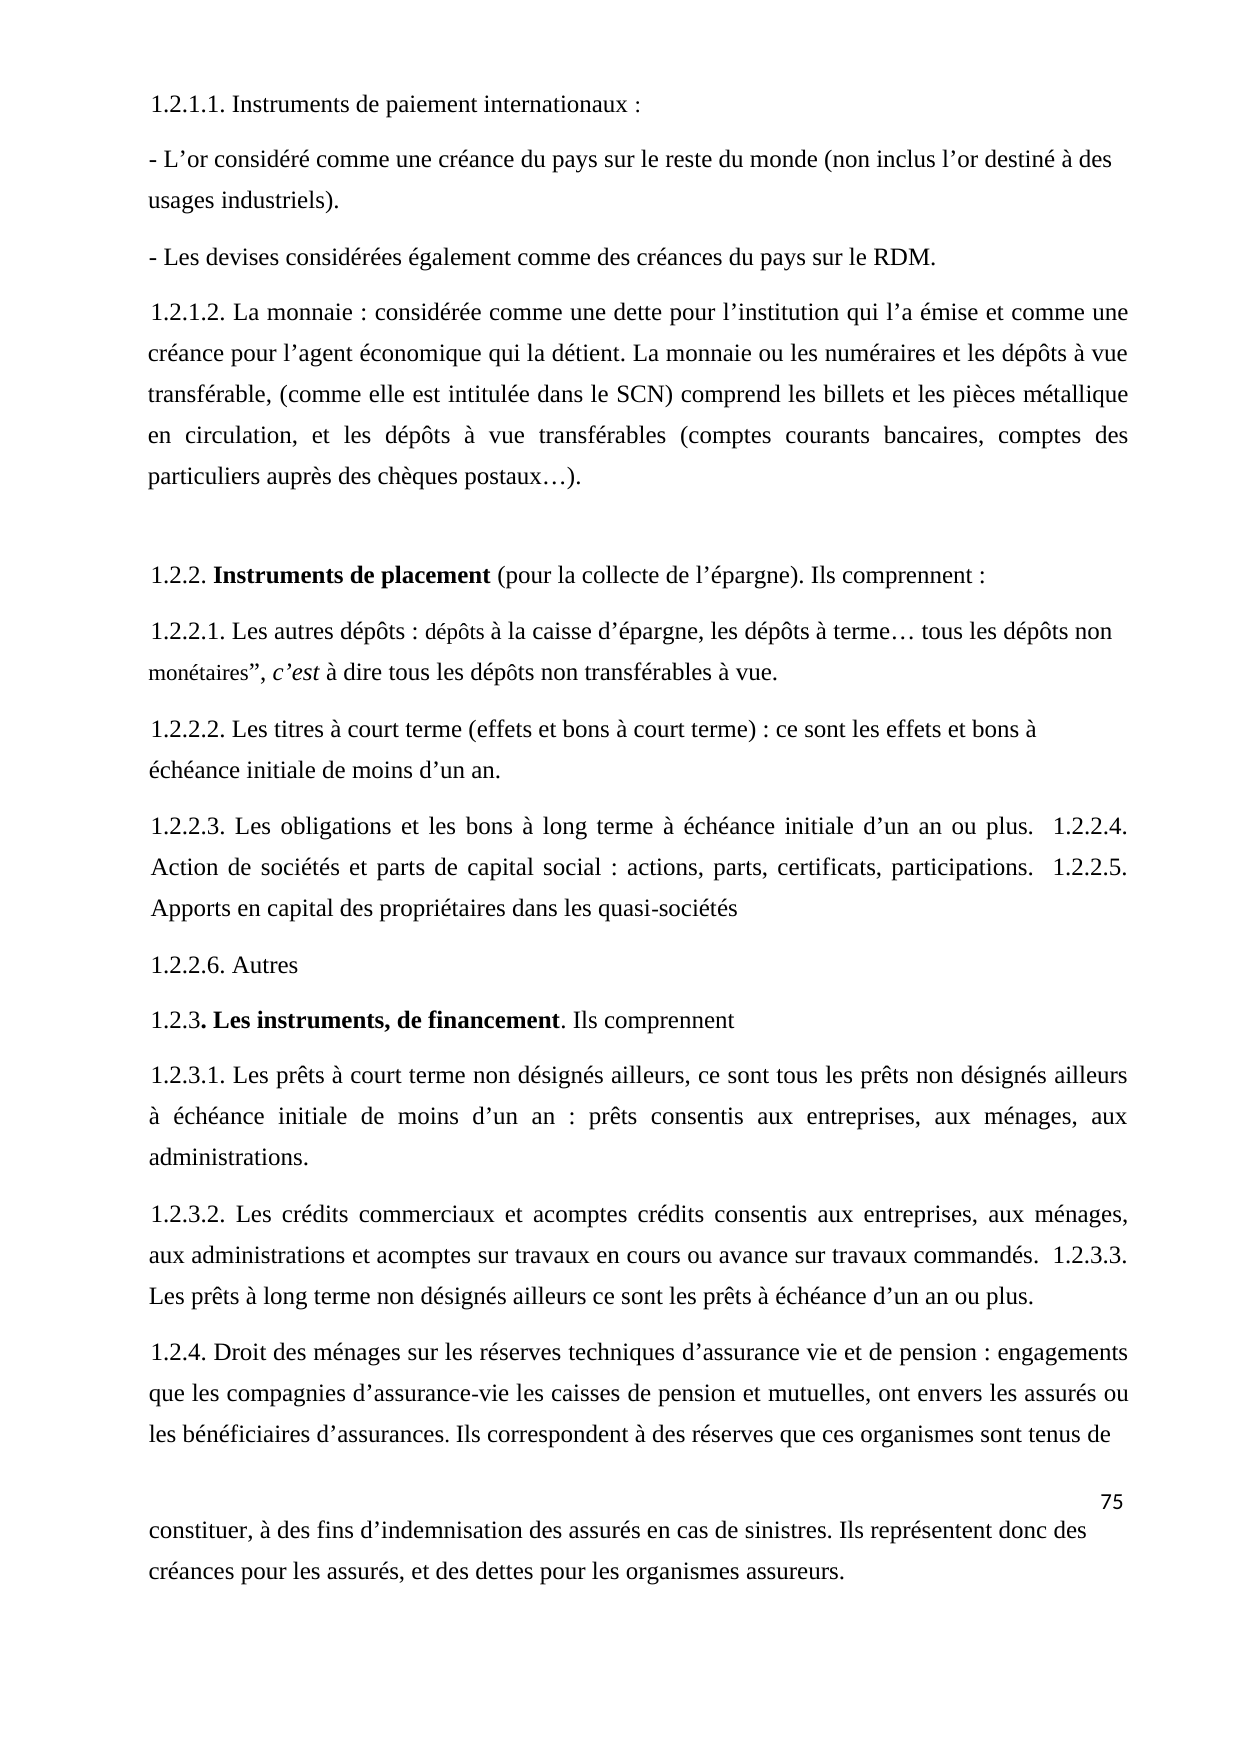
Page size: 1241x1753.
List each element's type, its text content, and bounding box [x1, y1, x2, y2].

text 1.2.3.2. Les crédits commerciaux et acomptes crédits consentis aux entreprises, aux ménages, aux administrations et acomptes sur travaux en cours ou avance sur travaux commandés. 1.2.3.3. Les prêts à long terme non désignés ailleurs ce sont les prêts à échéance d’un an ou plus. [148, 1199, 1129, 1309]
text 1.2.2.2. Les titres à court terme (effets et bons à court terme) : ce sont les effets et bons à échéance initiale de moins d’un an. [148, 714, 1129, 783]
text 1.2.2.3. Les obligations et les bons à long terme à échéance initiale d’un an ou plus. 1.2.2.4. Action de sociétés et parts de capital social : actions, parts, certificats, participations. 1.2.2.5. Apports en capital des propriétaires dans les quasi-sociétés [150, 811, 1129, 922]
text 1.2.1.2. La monnaie : considérée comme une dette pour l’institution qui l’a émise et comme une créance pour l’agent économique qui la détient. La monnaie ou les numéraires et les dépôts à vue transférable, (comme elle est intitulée dans le SCN) comprend les billets et les pièces métallique en circulation, et les dépôts à vue transférables (comptes courants bancaires, comptes des particuliers auprès des chèques postaux…). [148, 297, 1129, 490]
text 1.2.3. Les instruments, de financement. Ils comprennent [150, 1005, 1202, 1034]
text - Les devises considérées également comme des créances du pays sur le RDM. [149, 242, 1202, 271]
text - L’or considéré comme une créance du pays sur le reste du monde (non inclus l’or destiné à des usages industriels). [148, 144, 1129, 214]
text constituer, à des fins d’indemnisation des assurés en cas de sinistres. Ils représentent donc des créances pour les assurés, et des dettes pour les organismes assureurs. [148, 1515, 1129, 1585]
text 1.2.1.1. Instruments de paiement internationaux : [150, 89, 1202, 117]
text 1.2.3.1. Les prêts à court terme non désignés ailleurs, ce sont tous les prêts non désignés ailleurs à échéance initiale de moins d’un an : prêts consentis aux entreprises, aux ménages, aux administrations. [148, 1060, 1129, 1171]
text 1.2.4. Droit des ménages sur les réserves techniques d’assurance vie et de pension : engagements que les compagnies d’assurance-vie les caisses de pension et mutuelles, ont envers les assurés ou les bénéficiaires d’assurances. Ils correspondent à des réserves que ces organismes sont tenus de [148, 1337, 1129, 1448]
text 1.2.2.6. Autres [150, 950, 1202, 979]
text 75 [47, 1487, 1123, 1515]
text 1.2.2. Instruments de placement (pour la collecte de l’épargne). Ils comprennent : [150, 561, 1202, 589]
text 1.2.2.1. Les autres dépôts : dépôts à la caisse d’épargne, les dépôts à terme… tous les dépôts non monétaires”, c’est à dire tous les dépôts non transférables à vue. [148, 616, 1129, 686]
